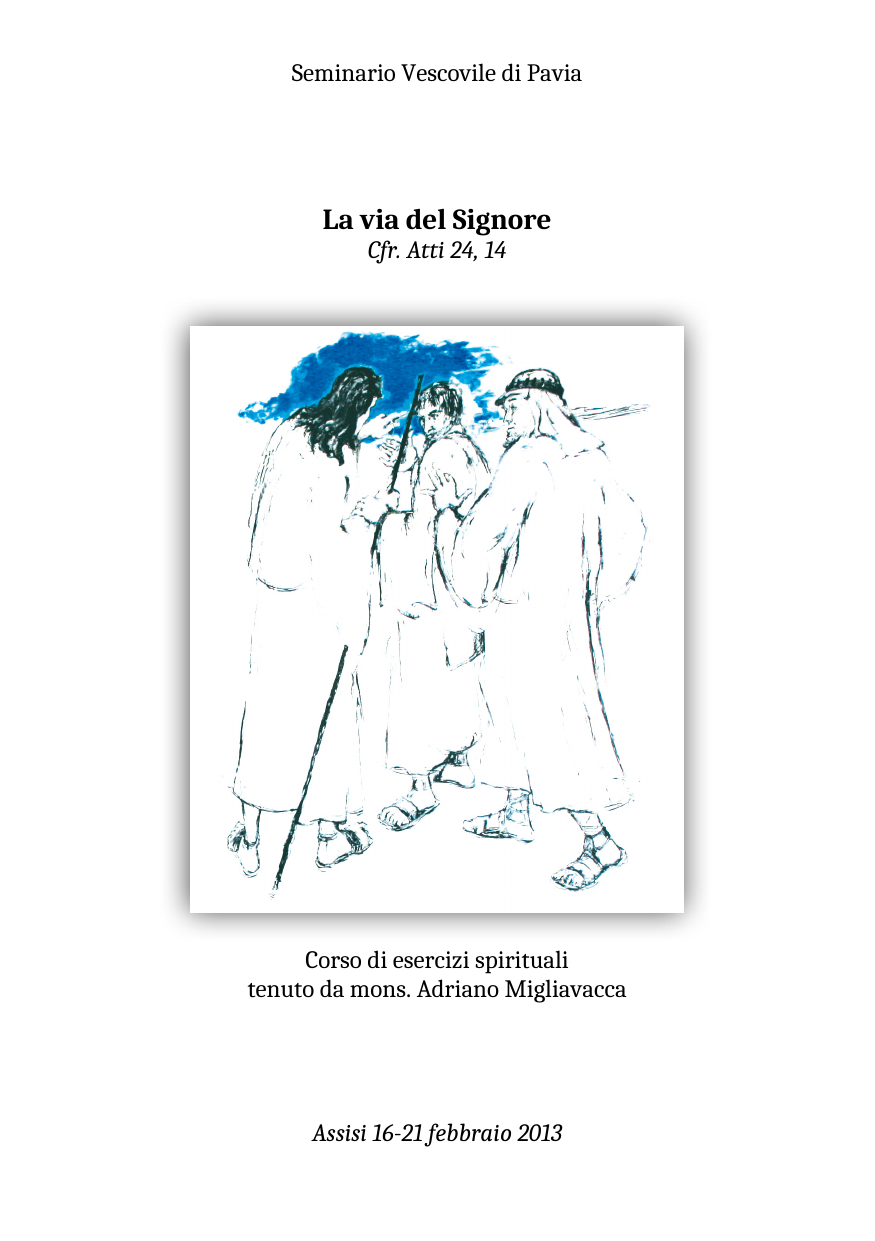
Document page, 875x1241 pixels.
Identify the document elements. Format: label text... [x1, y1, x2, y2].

text Cfr. Atti 24, 14 [59, 236, 815, 265]
text La via del Signore [59, 203, 815, 236]
text Assisi 16-21 febbraio 2013 [59, 1118, 815, 1147]
text Seminario Vescovile di Pavia [59, 59, 815, 88]
picture [190, 326, 684, 913]
text tenuto da mons. Adriano Migliavacca [59, 975, 815, 1003]
